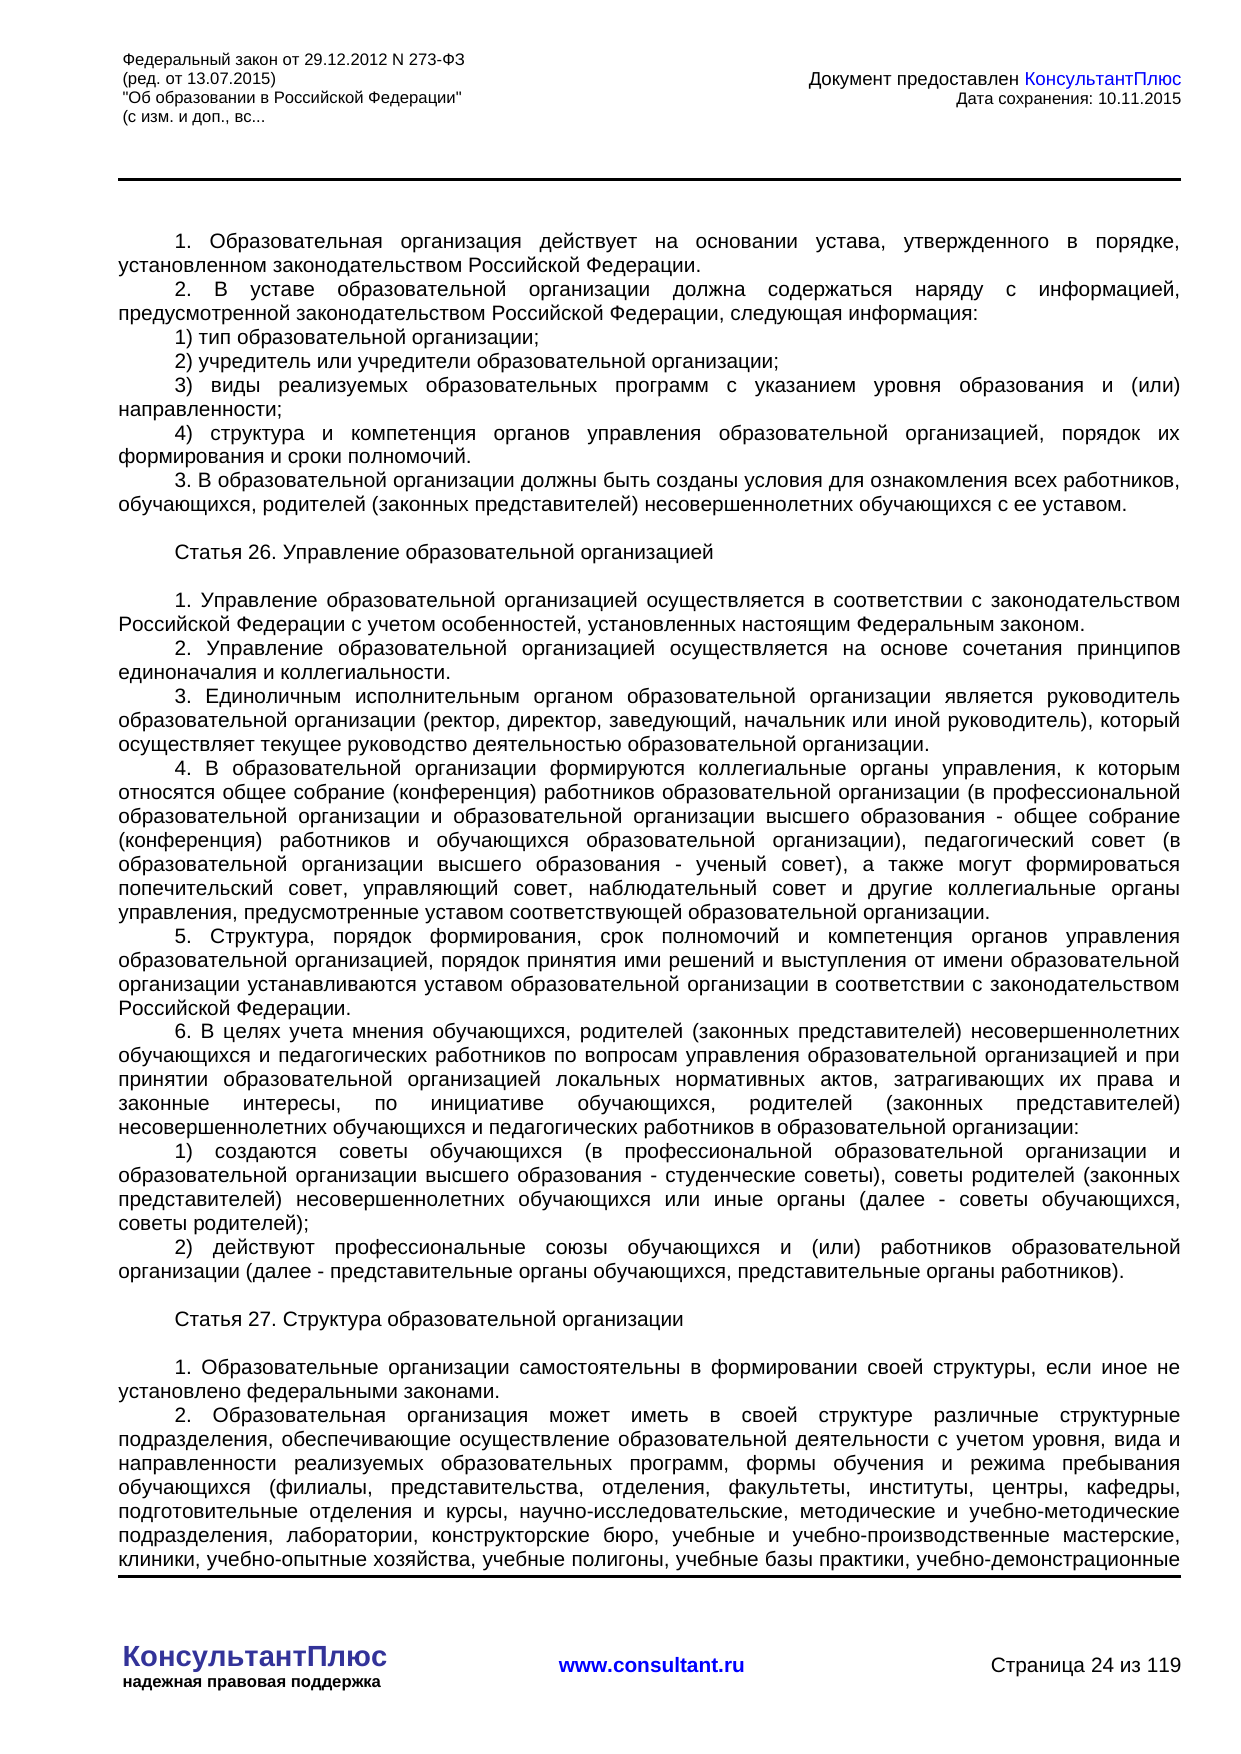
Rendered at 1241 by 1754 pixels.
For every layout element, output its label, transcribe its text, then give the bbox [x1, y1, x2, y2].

text 3. В образовательной организации должны быть созданы условия для ознакомления всех работников, обучающихся, родителей (законных представителей) несовершеннолетних обучающихся с ее уставом. [118, 468, 1181, 516]
text 5. Структура, порядок формирования, срок полномочий и компетенция органов управления образовательной организацией, порядок принятия ими решений и выступления от имени образовательной организации устанавливаются уставом образовательной организации в соответствии с законодательством Российской Федерации. [118, 923, 1181, 1019]
text 1. Управление образовательной организацией осуществляется в соответствии с законодательством Российской Федерации с учетом особенностей, установленных настоящим Федеральным законом. [118, 588, 1181, 636]
text 1) создаются советы обучающихся (в профессиональной образовательной организации и образовательной организации высшего образования - студенческие советы), советы родителей (законных представителей) несовершеннолетних обучающихся или иные органы (далее - советы обучающихся, советы родителей); [118, 1139, 1181, 1235]
text 1. Образовательная организация действует на основании устава, утвержденного в порядке, установленном законодательством Российской Федерации. [118, 229, 1181, 277]
text Статья 27. Структура образовательной организации [118, 1307, 1181, 1331]
text 1. Образовательные организации самостоятельны в формировании своей структуры, если иное не установлено федеральными законами. [118, 1355, 1181, 1403]
text 2) учредитель или учредители образовательной организации; [118, 348, 1181, 372]
text 3) виды реализуемых образовательных программ с указанием уровня образования и (или) направленности; [118, 372, 1181, 420]
text 4) структура и компетенция органов управления образовательной организацией, порядок их формирования и сроки полномочий. [118, 420, 1181, 468]
text Статья 26. Управление образовательной организацией [118, 540, 1181, 564]
text 1) тип образовательной организации; [118, 324, 1181, 348]
text 2) действуют профессиональные союзы обучающихся и (или) работников образовательной организации (далее - представительные органы обучающихся, представительные органы работников). [118, 1235, 1181, 1283]
text 2. Управление образовательной организацией осуществляется на основе сочетания принципов единоначалия и коллегиальности. [118, 636, 1181, 684]
text 6. В целях учета мнения обучающихся, родителей (законных представителей) несовершеннолетних обучающихся и педагогических работников по вопросам управления образовательной организацией и при принятии образовательной организацией локальных нормативных актов, затрагивающих их права и законные интересы, по инициативе обучающихся, родителей (законных представителей) несовершеннолетних обучающихся и педагогических работников в образовательной организации: [118, 1019, 1181, 1139]
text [118, 1403, 1181, 1570]
text 2. В уставе образовательной организации должна содержаться наряду с информацией, предусмотренной законодательством Российской Федерации, следующая информация: [118, 277, 1181, 324]
text 3. Единоличным исполнительным органом образовательной организации является руководитель образовательной организации (ректор, директор, заведующий, начальник или иной руководитель), который осуществляет текущее руководство деятельностью образовательной организации. [118, 684, 1181, 756]
text 4. В образовательной организации формируются коллегиальные органы управления, к которым относятся общее собрание (конференция) работников образовательной организации (в профессиональной образовательной организации и образовательной организации высшего образования - общее собрание (конференция) работников и обучающихся образовательной организации), педагогический совет (в образовательной организации высшего образования - ученый совет), а также могут формироваться попечительский совет, управляющий совет, наблюдательный совет и другие коллегиальные органы управления, предусмотренные уставом соответствующей образовательной организации. [118, 756, 1181, 923]
